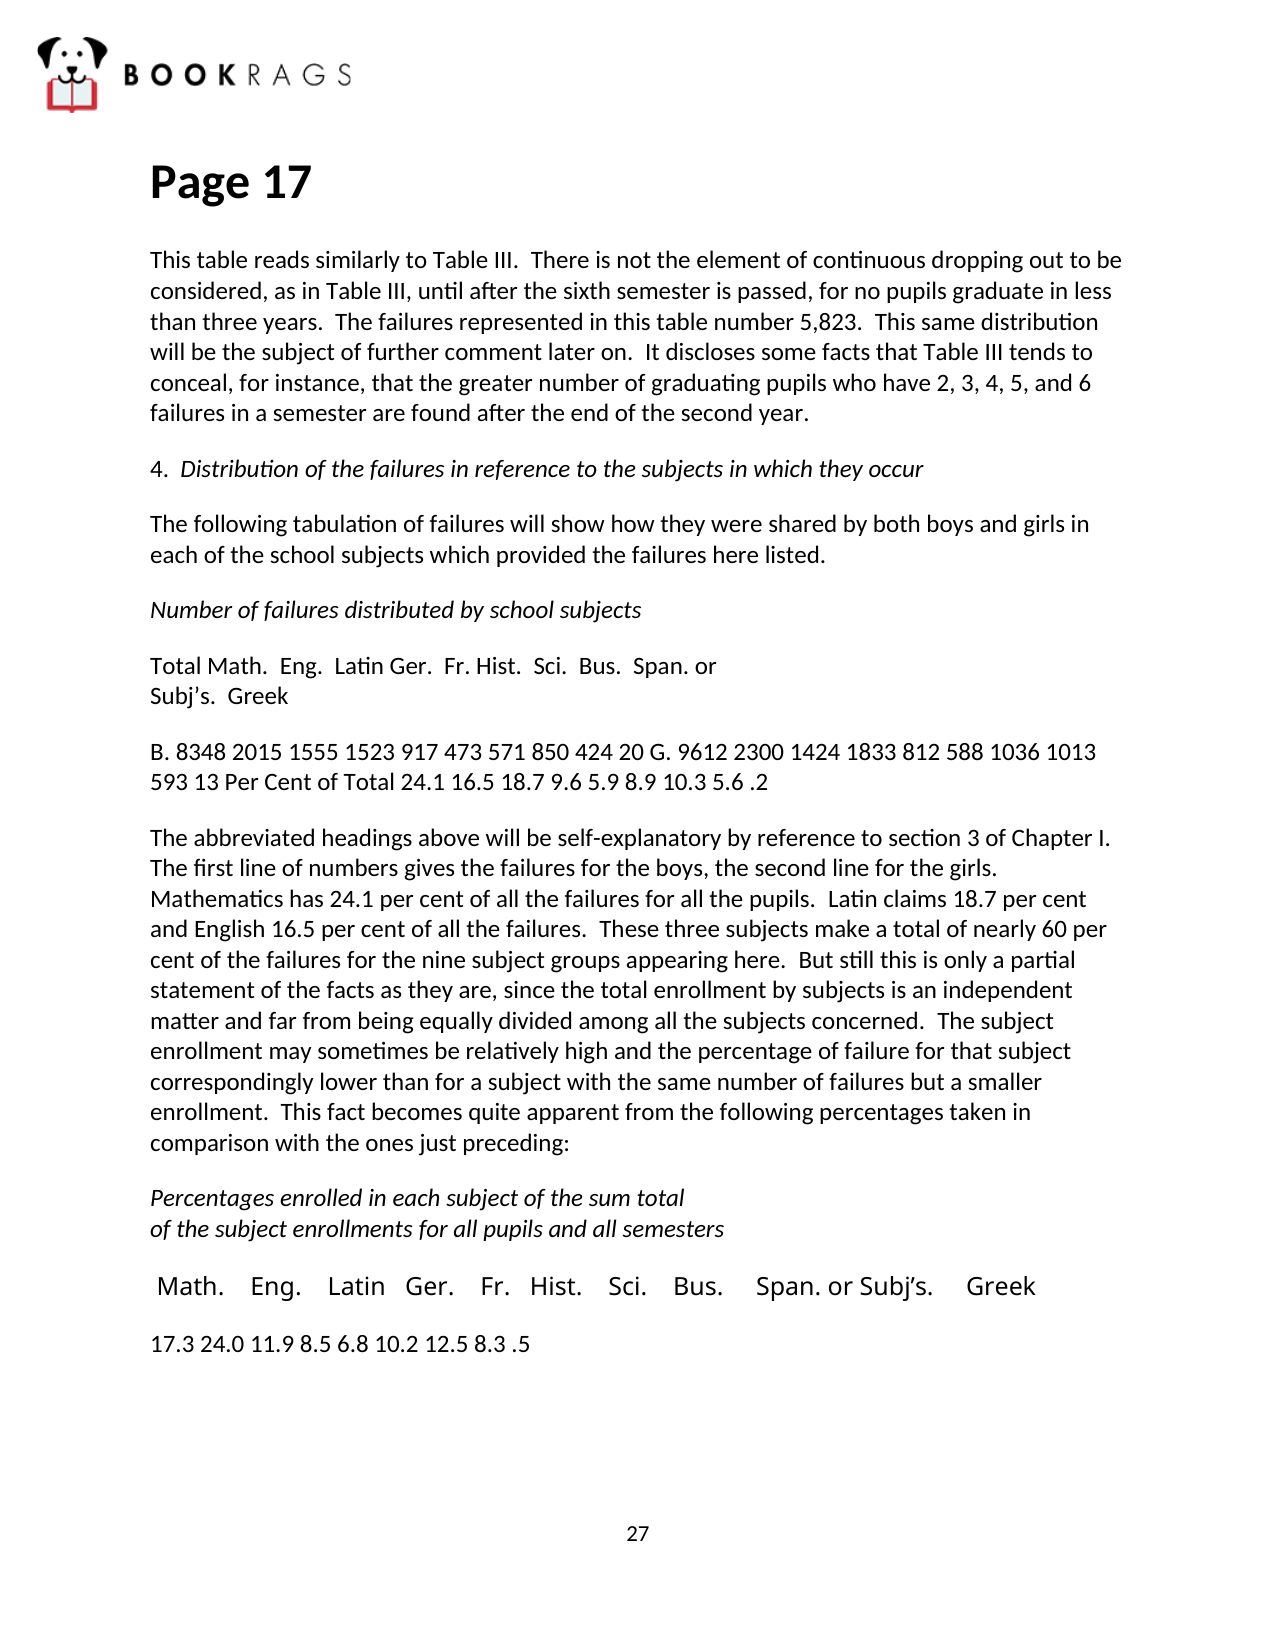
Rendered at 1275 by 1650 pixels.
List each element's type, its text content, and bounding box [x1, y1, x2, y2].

text Total Math. Eng. Latin Ger. Fr. Hist. Sci. Bus. Span. or Subj’s. Greek [150, 650, 1125, 711]
text The following tabulation of failures will show how they were shared by both boys and girls in each of the school subjects which provided the failures here listed. [150, 508, 1125, 569]
text B. 8348 2015 1555 1523 917 473 571 850 424 20 G. 9612 2300 1424 1833 812 588 1036 1013 593 13 Per Cent of Total 24.1 16.5 18.7 9.6 5.9 8.9 10.3 5.6 .2 [150, 736, 1125, 797]
text Math. Eng. Latin Ger. Fr. Hist. Sci. Bus. Span. or Subj’s. Greek [150, 1269, 1125, 1303]
text 17.3 24.0 11.9 8.5 6.8 10.2 12.5 8.3 .5 [150, 1328, 1125, 1358]
text 4. Distribution of the failures in reference to the subjects in which they occur [150, 453, 1125, 483]
text Page 17 [150, 150, 1125, 211]
text The abbreviated headings above will be self-explanatory by reference to section 3 of Chapter I. The first line of numbers gives the failures for the boys, the second line for the girls. Mathematics has 24.1 per cent of all the failures for all the pupils. Latin claims 18.7 per cent and English 16.5 per cent of all the failures. These three subjects make a total of nearly 60 per cent of the failures for the nine subject groups appearing here. But still this is only a partial statement of the facts as they are, since the total enrollment by subjects is an independent matter and far from being equally divided among all the subjects concerned. The subject enrollment may sometimes be relatively high and the percentage of failure for that subject correspondingly lower than for a subject with the same number of failures but a smaller enrollment. This fact becomes quite apparent from the following percentages taken in comparison with the ones just preceding: [150, 822, 1125, 1158]
text This table reads similarly to Table III. There is not the element of continuous dropping out to be considered, as in Table III, until after the sixth semester is passed, for no pupils graduate in less than three years. The failures represented in this table number 5,823. This same distribution will be the subject of further comment later on. It discloses some facts that Table III tends to conceal, for instance, that the greater number of graduating pupils who have 2, 3, 4, 5, and 6 failures in a semester are found after the end of the second year. [150, 244, 1125, 428]
picture [37, 37, 351, 113]
text Percentages enrolled in each subject of the sum total of the subject enrollments for all pupils and all semesters [150, 1183, 1125, 1244]
text Number of failures distributed by school subjects [150, 594, 1125, 625]
